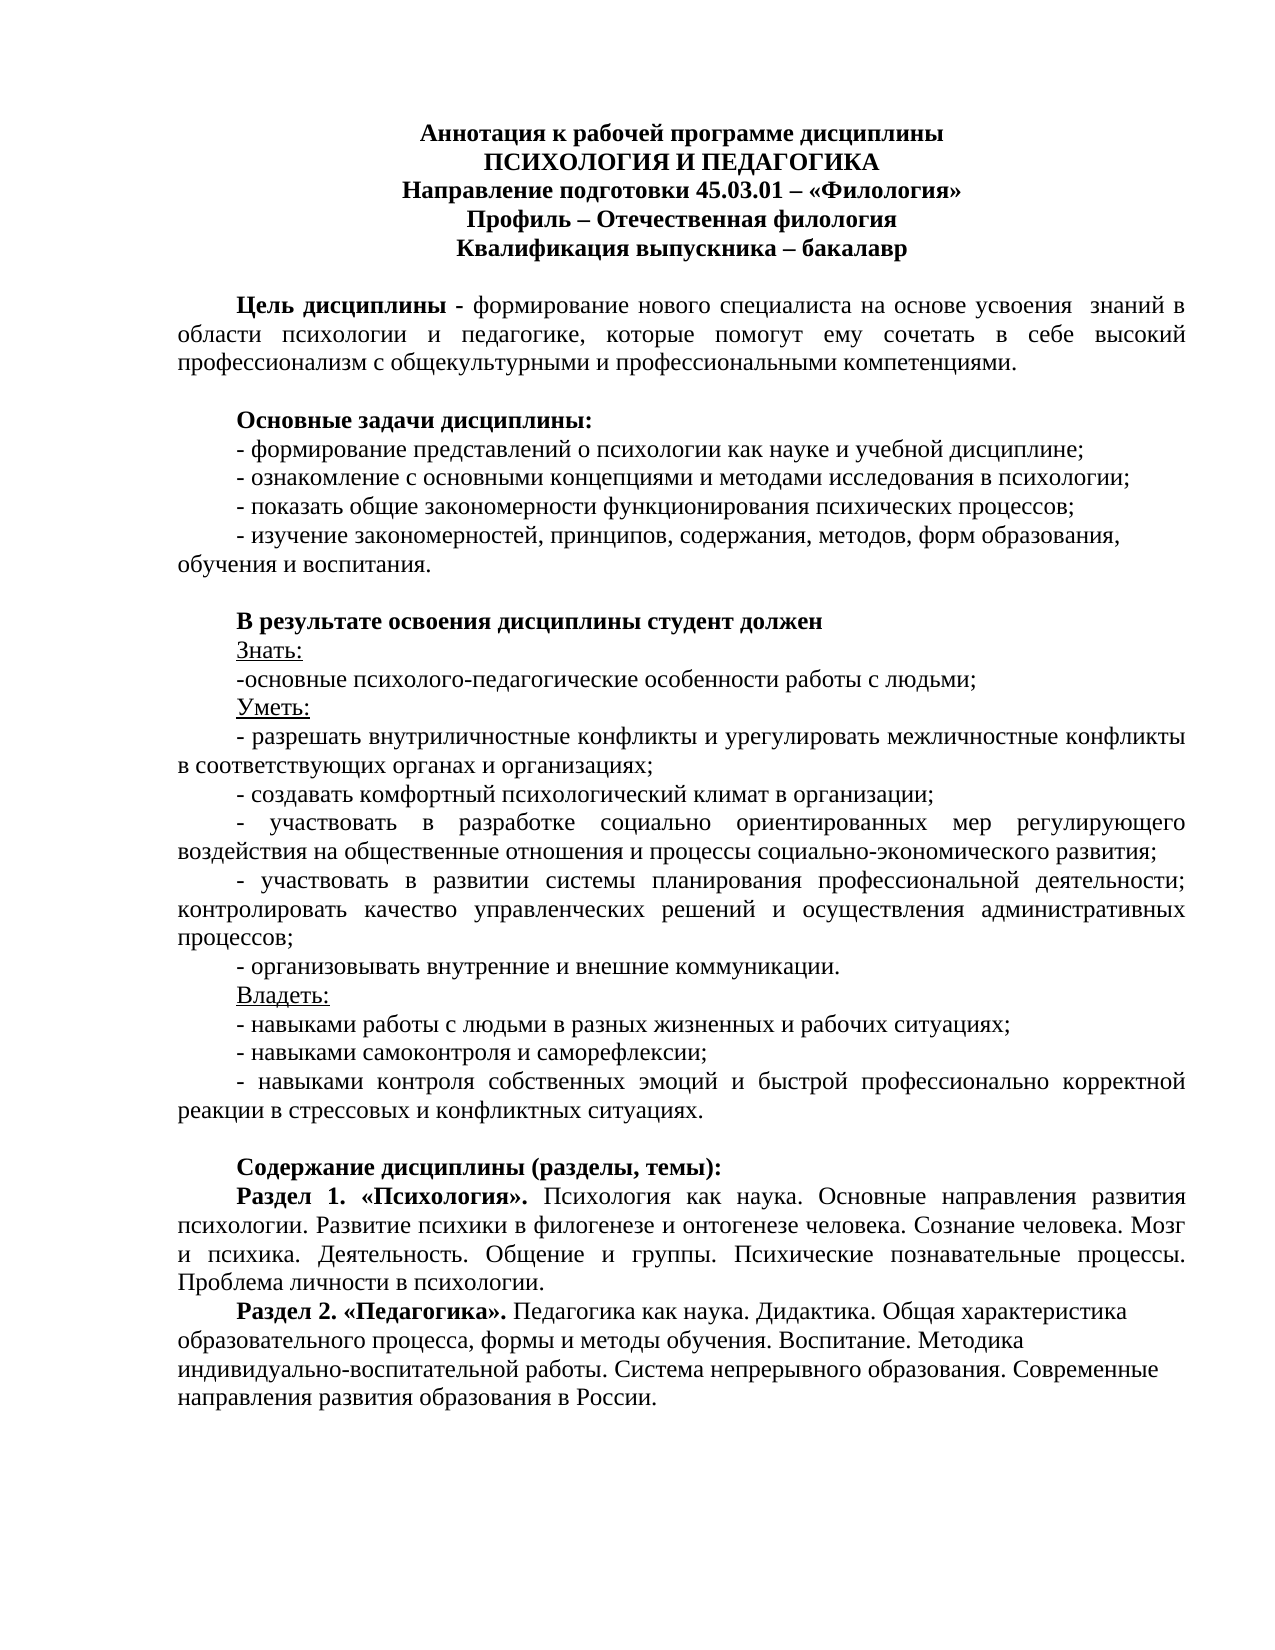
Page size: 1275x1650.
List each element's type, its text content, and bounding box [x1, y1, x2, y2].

text Знать: [177, 635, 1186, 664]
text Профиль – Отечественная филология [177, 204, 1186, 233]
text ПСИХОЛОГИЯ И ПЕДАГОГИКА [177, 147, 1186, 176]
text Направление подготовки 45.03.01 – «Филология» [177, 176, 1186, 204]
text - навыками контроля собственных эмоций и быстрой профессионально корректной реакции в стрессовых и конфликтных ситуациях. [177, 1066, 1186, 1124]
text - разрешать внутриличностные конфликты и урегулировать межличностные конфликты в соответствующих органах и организациях; [177, 721, 1186, 779]
text - организовывать внутренние и внешние коммуникации. [177, 951, 1186, 980]
text Уметь: [177, 692, 1186, 721]
text Квалификация выпускника – бакалавр [177, 233, 1186, 262]
text - навыками работы с людьми в разных жизненных и рабочих ситуациях; [177, 1009, 1186, 1037]
text Основные задачи дисциплины: [177, 405, 1186, 434]
text Содержание дисциплины (разделы, темы): [177, 1152, 1186, 1181]
text - показать общие закономерности функционирования психических процессов; [177, 491, 1186, 520]
text - ознакомление с основными концепциями и методами исследования в психологии; [177, 462, 1186, 491]
text - навыками самоконтроля и саморефлексии; [177, 1037, 1186, 1066]
text - изучение закономерностей, принципов, содержания, методов, форм образования, обучения и воспитания. [177, 520, 1186, 577]
text Раздел 2. «Педагогика». Педагогика как наука. Дидактика. Общая характеристика образовательного процесса, формы и методы обучения. Воспитание. Методика индивидуально-воспитательной работы. Система непрерывного образования. Современные направления развития образования в России. [177, 1296, 1186, 1411]
text - участвовать в разработке социально ориентированных мер регулирующего воздействия на общественные отношения и процессы социально-экономического развития; [177, 807, 1186, 865]
text Раздел 1. «Психология». Психология как наука. Основные направления развития психологии. Развитие психики в филогенезе и онтогенезе человека. Сознание человека. Мозг и психика. Деятельность. Общение и группы. Психические познавательные процессы. Проблема личности в психологии. [177, 1181, 1186, 1296]
text Владеть: [177, 980, 1186, 1009]
text - формирование представлений о психологии как науке и учебной дисциплине; [177, 434, 1186, 462]
text Цель дисциплины - формирование нового специалиста на основе усвоения знаний в области психологии и педагогике, которые помогут ему сочетать в себе высокий профессионализм с общекультурными и профессиональными компетенциями. [177, 290, 1186, 376]
text Аннотация к рабочей программе дисциплины [177, 118, 1186, 147]
text - участвовать в развитии системы планирования профессиональной деятельности; контролировать качество управленческих решений и осуществления административных процессов; [177, 865, 1186, 951]
text В результате освоения дисциплины студент должен [177, 606, 1186, 635]
text - создавать комфортный психологический климат в организации; [177, 779, 1186, 807]
text -основные психолого-педагогические особенности работы с людьми; [177, 664, 1186, 692]
